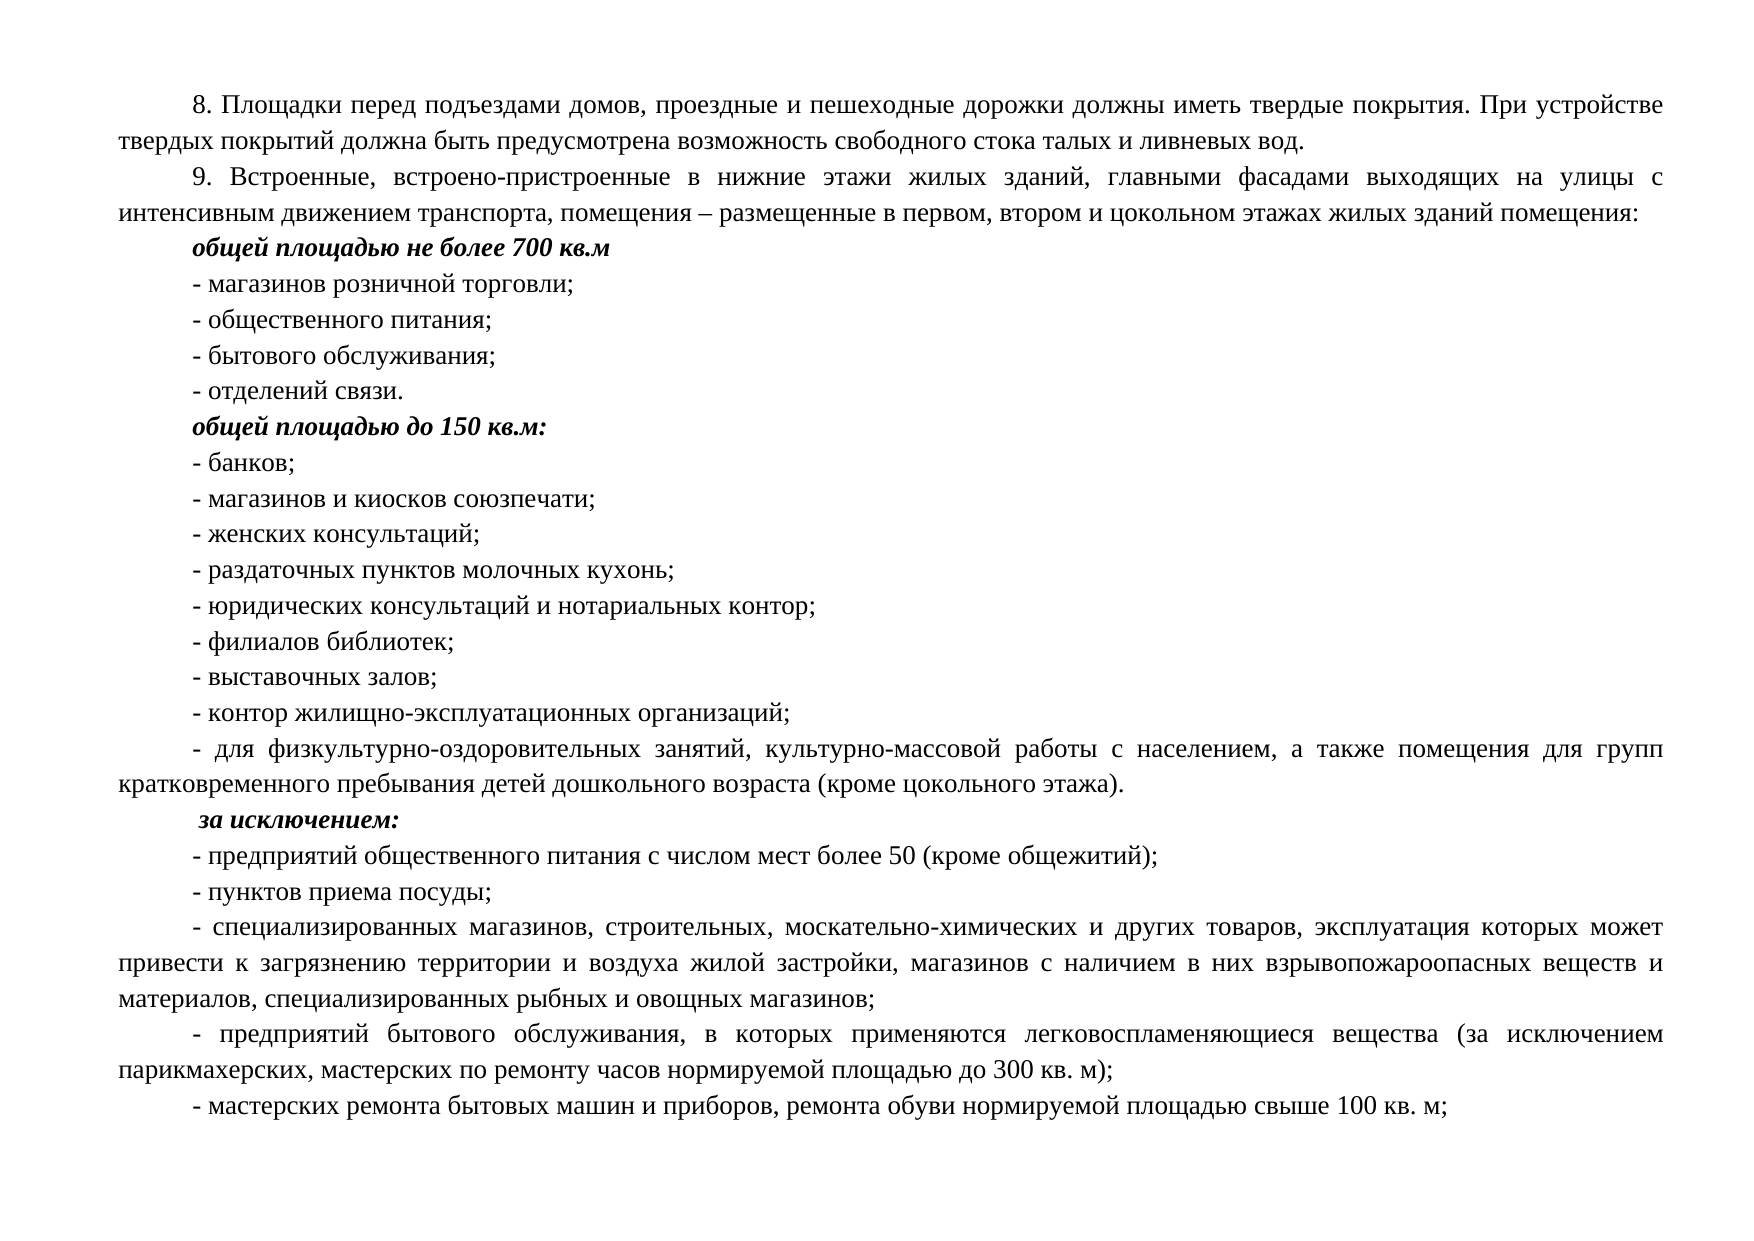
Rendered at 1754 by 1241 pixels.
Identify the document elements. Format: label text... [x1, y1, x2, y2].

text - контор жилищно-эксплуатационных организаций; [118, 696, 1665, 727]
text - банков; [118, 446, 1665, 477]
text общей площадью не более 700 кв.м [118, 232, 1665, 263]
text - раздаточных пунктов молочных кухонь; [118, 553, 1665, 584]
text - предприятий общественного питания с числом мест более 50 (кроме общежитий); [118, 839, 1665, 870]
text общей площадью до 150 кв.м: [118, 410, 1665, 441]
text - магазинов и киосков союзпечати; [118, 482, 1665, 513]
text - филиалов библиотек; [118, 624, 1665, 656]
text - бытового обслуживания; [118, 339, 1665, 370]
text - юридических консультаций и нотариальных контор; [118, 589, 1665, 620]
text за исключением: [118, 803, 1665, 834]
text - для физкультурно-оздоровительных занятий, культурно-массовой работы с населением, а также помещения для групп кратковременного пребывания детей дошкольного возраста (кроме цокольного этажа). [118, 732, 1665, 799]
text - мастерских ремонта бытовых машин и приборов, ремонта обуви нормируемой площадью свыше 100 кв. м; [118, 1089, 1665, 1120]
text - предприятий бытового обслуживания, в которых применяются легковоспламеняющиеся вещества (за исключением парикмахерских, мастерских по ремонту часов нормируемой площадью до 300 кв. м); [118, 1018, 1665, 1084]
text 9. Встроенные, встроено-пристроенные в нижние этажи жилых зданий, главными фасадами выходящих на улицы с интенсивным движением транспорта, помещения – размещенные в первом, втором и цокольном этажах жилых зданий помещения: [118, 160, 1665, 227]
text - выставочных залов; [118, 660, 1665, 691]
text - общественного питания; [118, 303, 1665, 334]
text - пунктов приема посуды; [118, 875, 1665, 906]
text 8. Площадки перед подъездами домов, проездные и пешеходные дорожки должны иметь твердые покрытия. При устройстве твердых покрытий должна быть предусмотрена возможность свободного стока талых и ливневых вод. [118, 89, 1665, 156]
text - женских консультаций; [118, 517, 1665, 548]
text - специализированных магазинов, строительных, москательно-химических и других товаров, эксплуатация которых может привести к загрязнению территории и воздуха жилой застройки, магазинов с наличием в них взрывопожароопасных веществ и материалов, специализированных рыбных и овощных магазинов; [118, 910, 1665, 1013]
text - магазинов розничной торговли; [118, 267, 1665, 298]
text - отделений связи. [118, 374, 1665, 406]
